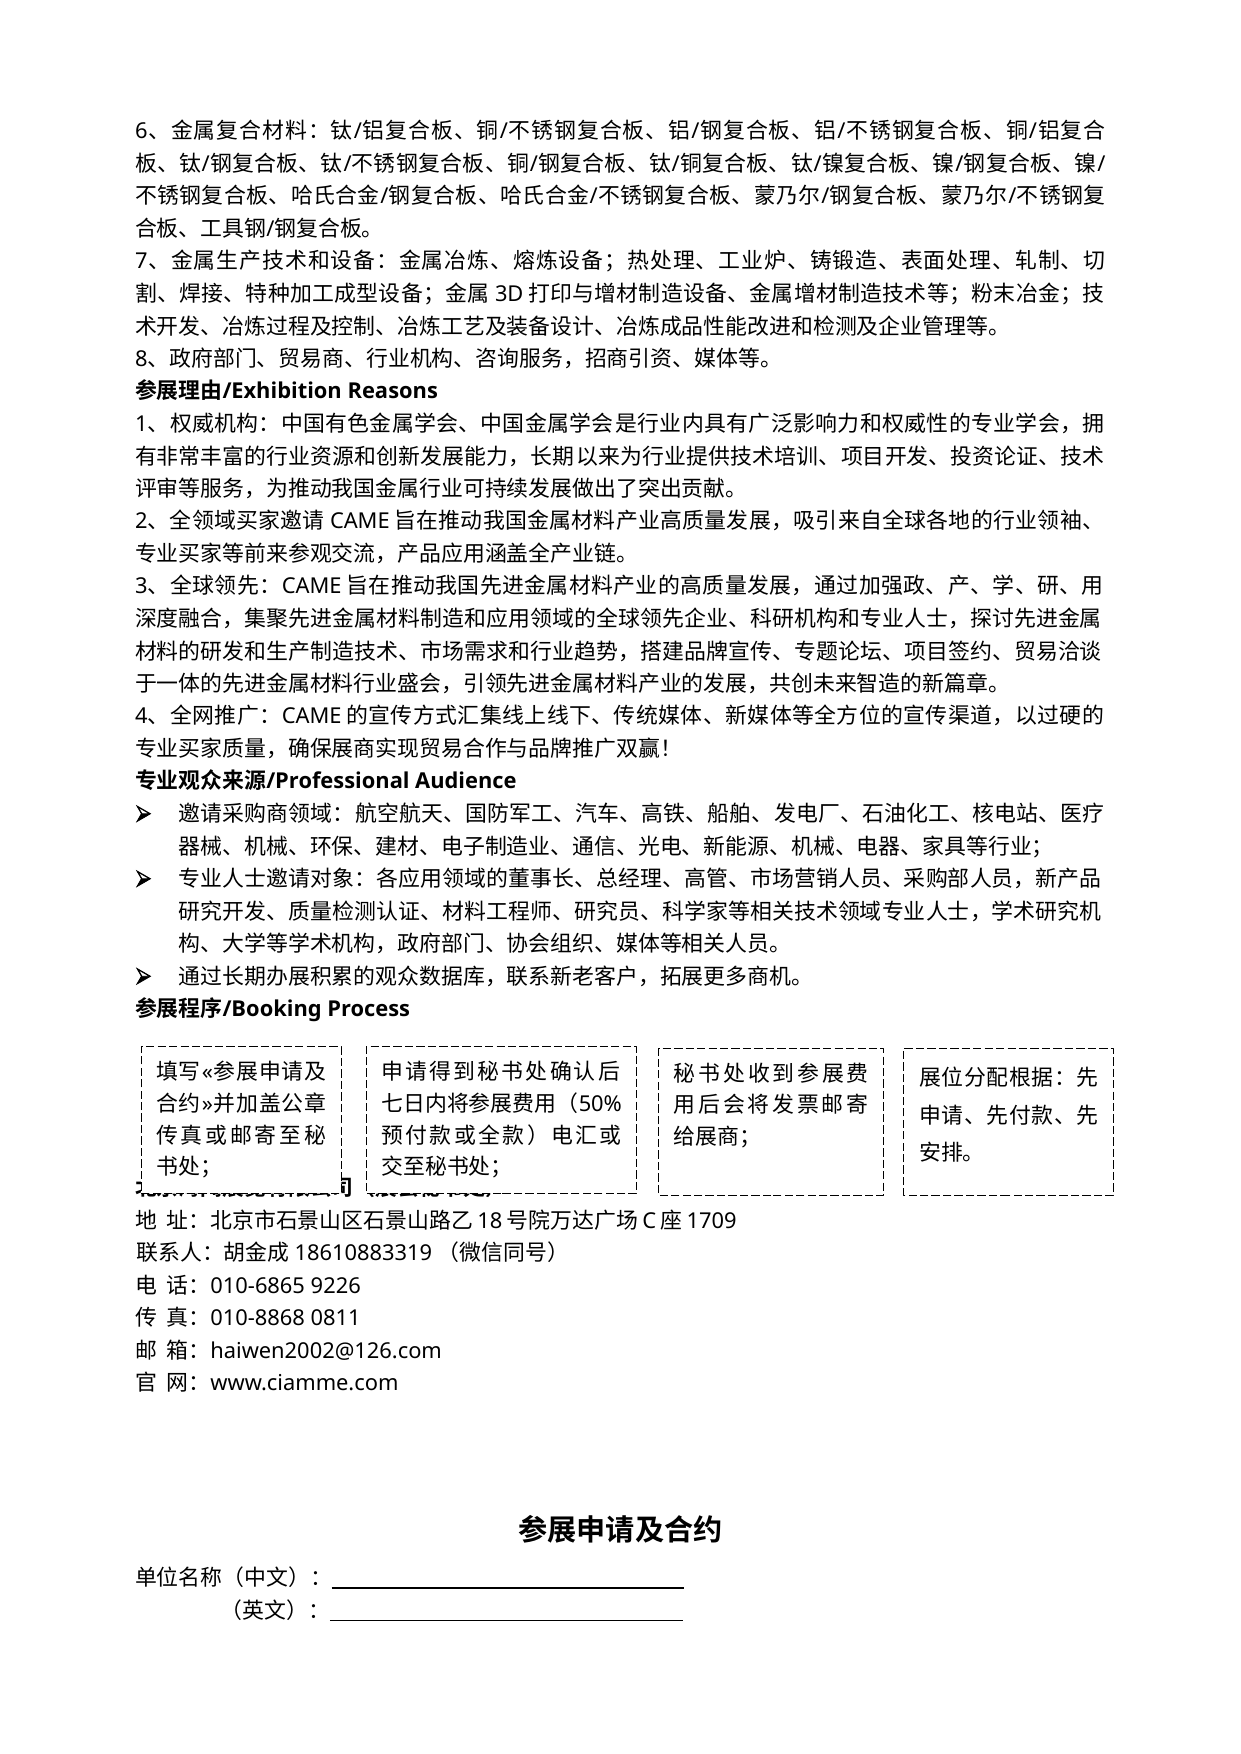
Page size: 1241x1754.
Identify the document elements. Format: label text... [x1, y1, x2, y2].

text 北京海闻展览有限公司（展会秘书处） [135, 1170, 1106, 1202]
list 8、政府部门、贸易商、行业机构、咨询服务，招商引资、媒体等。 [135, 341, 1106, 373]
list 2、全领域买家邀请CAME旨在推动我国金属材料产业高质量发展，吸引来自全球各地的行业领袖、专业买家等前来参观交流，产品应用涵盖全产业链。 [135, 503, 1106, 568]
list 7、金属生产技术和设备：金属冶炼、熔炼设备；热处理、工业炉、铸锻造、表面处理、轧制、切割、焊接、特种加工成型设备；金属3D打印与增材制造设备、金属增材制造技术等；粉末冶金；技术开发、冶炼过程及控制、冶炼工艺及装备设计、冶炼成品性能改进和检测及企业管理等。 [135, 243, 1106, 341]
list 参展程序/Booking Process [135, 991, 1106, 1023]
list 通过长期办展积累的观众数据库，联系新老客户，拓展更多商机。 [135, 958, 1106, 991]
list 专业人士邀请对象：各应用领域的董事长、总经理、高管、市场营销人员、采购部人员，新产品研究开发、质量检测认证、材料工程师、研究员、科学家等相关技术领域专业人士，学术研究机构、大学等学术机构，政府部门、协会组织、媒体等相关人员。 [135, 861, 1106, 958]
text 电 话：010-6865 9226 [135, 1267, 1106, 1300]
text 单位名称（中文）： [135, 1560, 1106, 1592]
text （英文）： [135, 1592, 1106, 1625]
list 专业观众来源/Professional Audience [135, 763, 1106, 796]
text 地 址：北京市石景山区石景山路乙18号院万达广场C座1709 [135, 1202, 1106, 1235]
text 联系人：胡金成 18610883319 （微信同号） [136, 1235, 1106, 1267]
list 邀请采购商领域：航空航天、国防军工、汽车、高铁、船舶、发电厂、石油化工、核电站、医疗器械、机械、环保、建材、电子制造业、通信、光电、新能源、机械、电器、家具等行业； [135, 796, 1106, 861]
text 参展理由/Exhibition Reasons [135, 373, 1106, 406]
text 官 网：www.ciamme.com [135, 1365, 1106, 1397]
text 参展申请及合约 [135, 1495, 1106, 1560]
list 3、全球领先：CAME旨在推动我国先进金属材料产业的高质量发展，通过加强政、产、学、研、用深度融合，集聚先进金属材料制造和应用领域的全球领先企业、科研机构和专业人士，探讨先进金属材料的研发和生产制造技术、市场需求和行业趋势，搭建品牌宣传、专题论坛、项目签约、贸易洽谈于一体的先进金属材料行业盛会，引领先进金属材料产业的发展，共创未来智造的新篇章。 [135, 568, 1106, 698]
text 邮 箱：haiwen2002@126.com [135, 1332, 1106, 1365]
text 传 真：010-8868 0811 [135, 1300, 1106, 1332]
list 6、金属复合材料：钛/铝复合板、铜/不锈钢复合板、铝/钢复合板、铝/不锈钢复合板、铜/铝复合板、钛/钢复合板、钛/不锈钢复合板、铜/钢复合板、钛/铜复合板、钛/镍复合板、镍/钢复合板、镍/不锈钢复合板、哈氏合金/钢复合板、哈氏合金/不锈钢复合板、蒙乃尔/钢复合板、蒙乃尔/不锈钢复合板、工具钢/钢复合板。 [135, 113, 1106, 243]
list 1、权威机构：中国有色金属学会、中国金属学会是行业内具有广泛影响力和权威性的专业学会，拥有非常丰富的行业资源和创新发展能力，长期以来为行业提供技术培训、项目开发、投资论证、技术评审等服务，为推动我国金属行业可持续发展做出了突出贡献。 [135, 406, 1106, 503]
list 4、全网推广：CAME的宣传方式汇集线上线下、传统媒体、新媒体等全方位的宣传渠道，以过硬的专业买家质量，确保展商实现贸易合作与品牌推广双赢！ [135, 698, 1106, 763]
